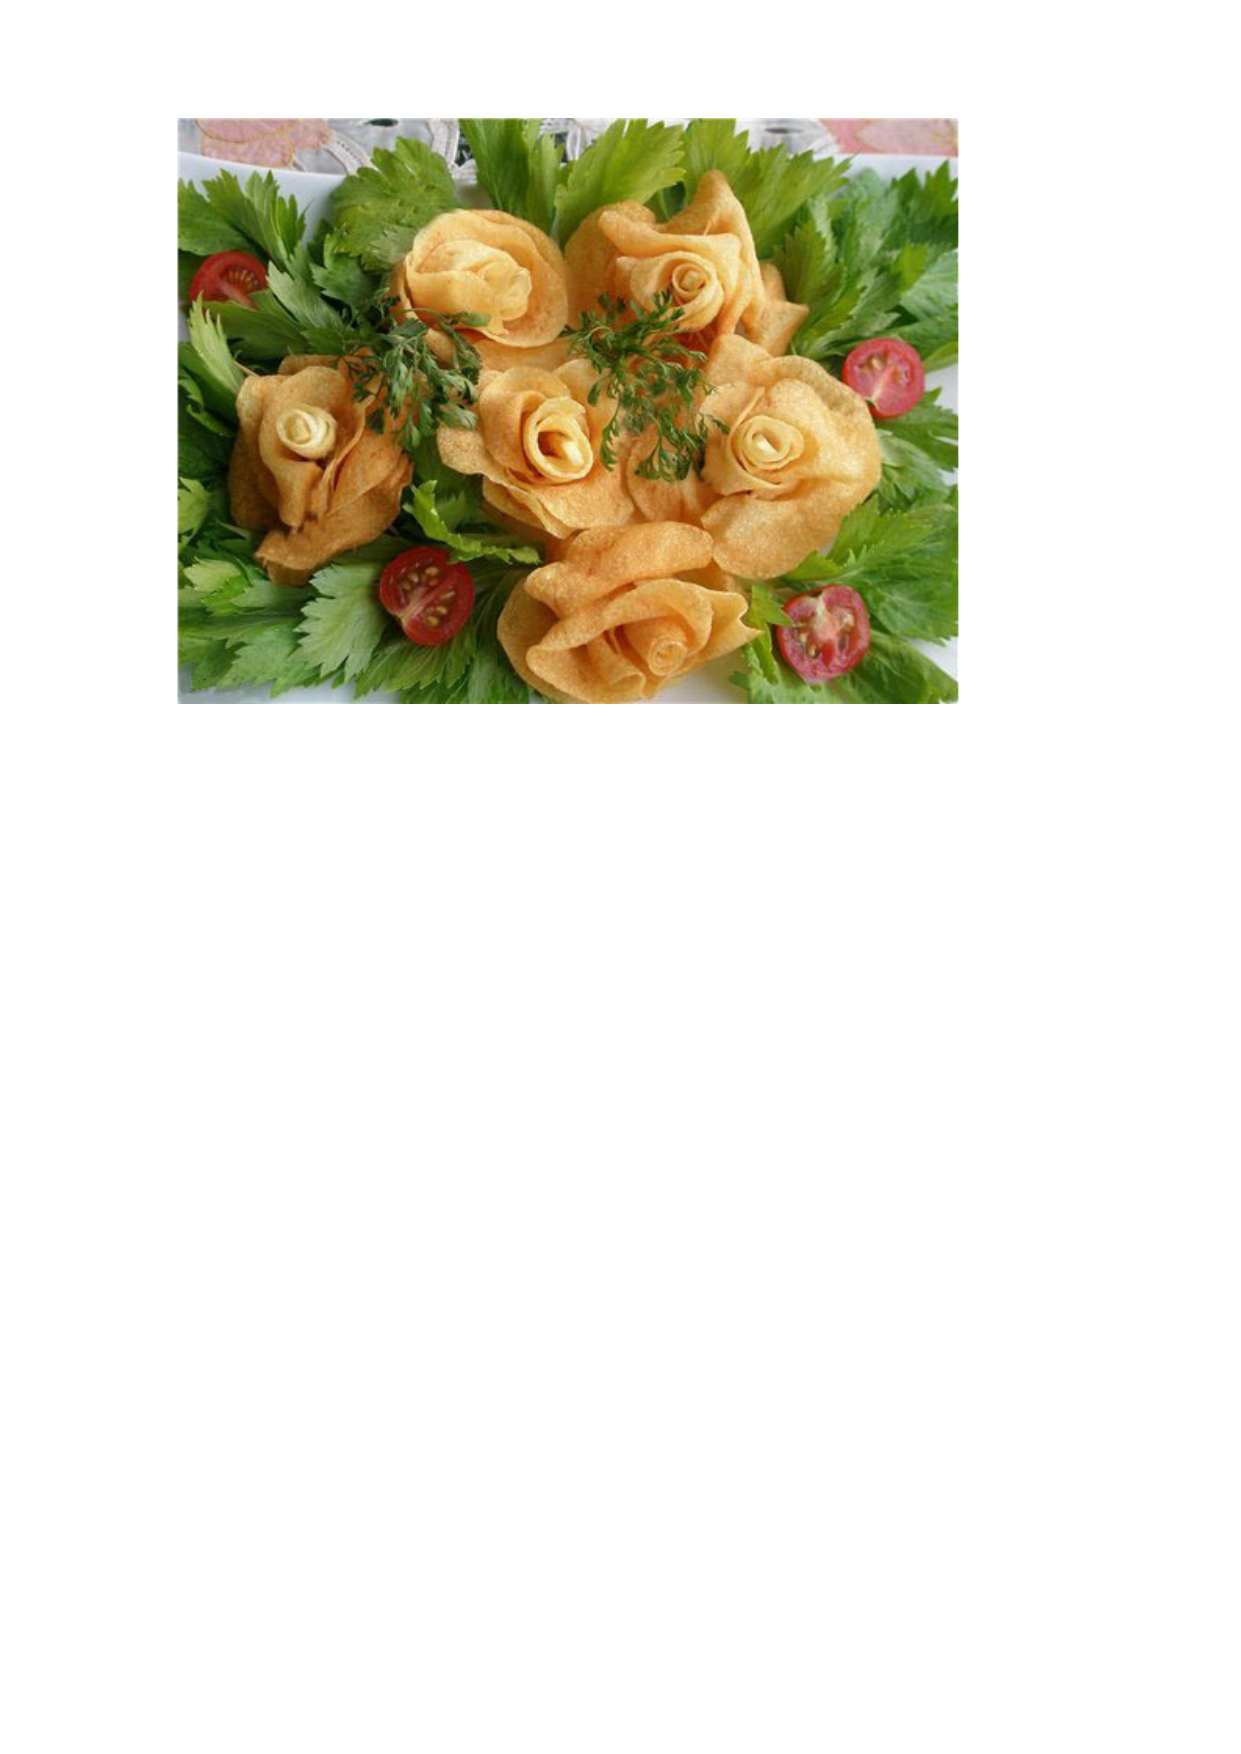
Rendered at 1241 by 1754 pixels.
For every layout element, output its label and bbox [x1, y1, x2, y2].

picture [177, 118, 959, 704]
